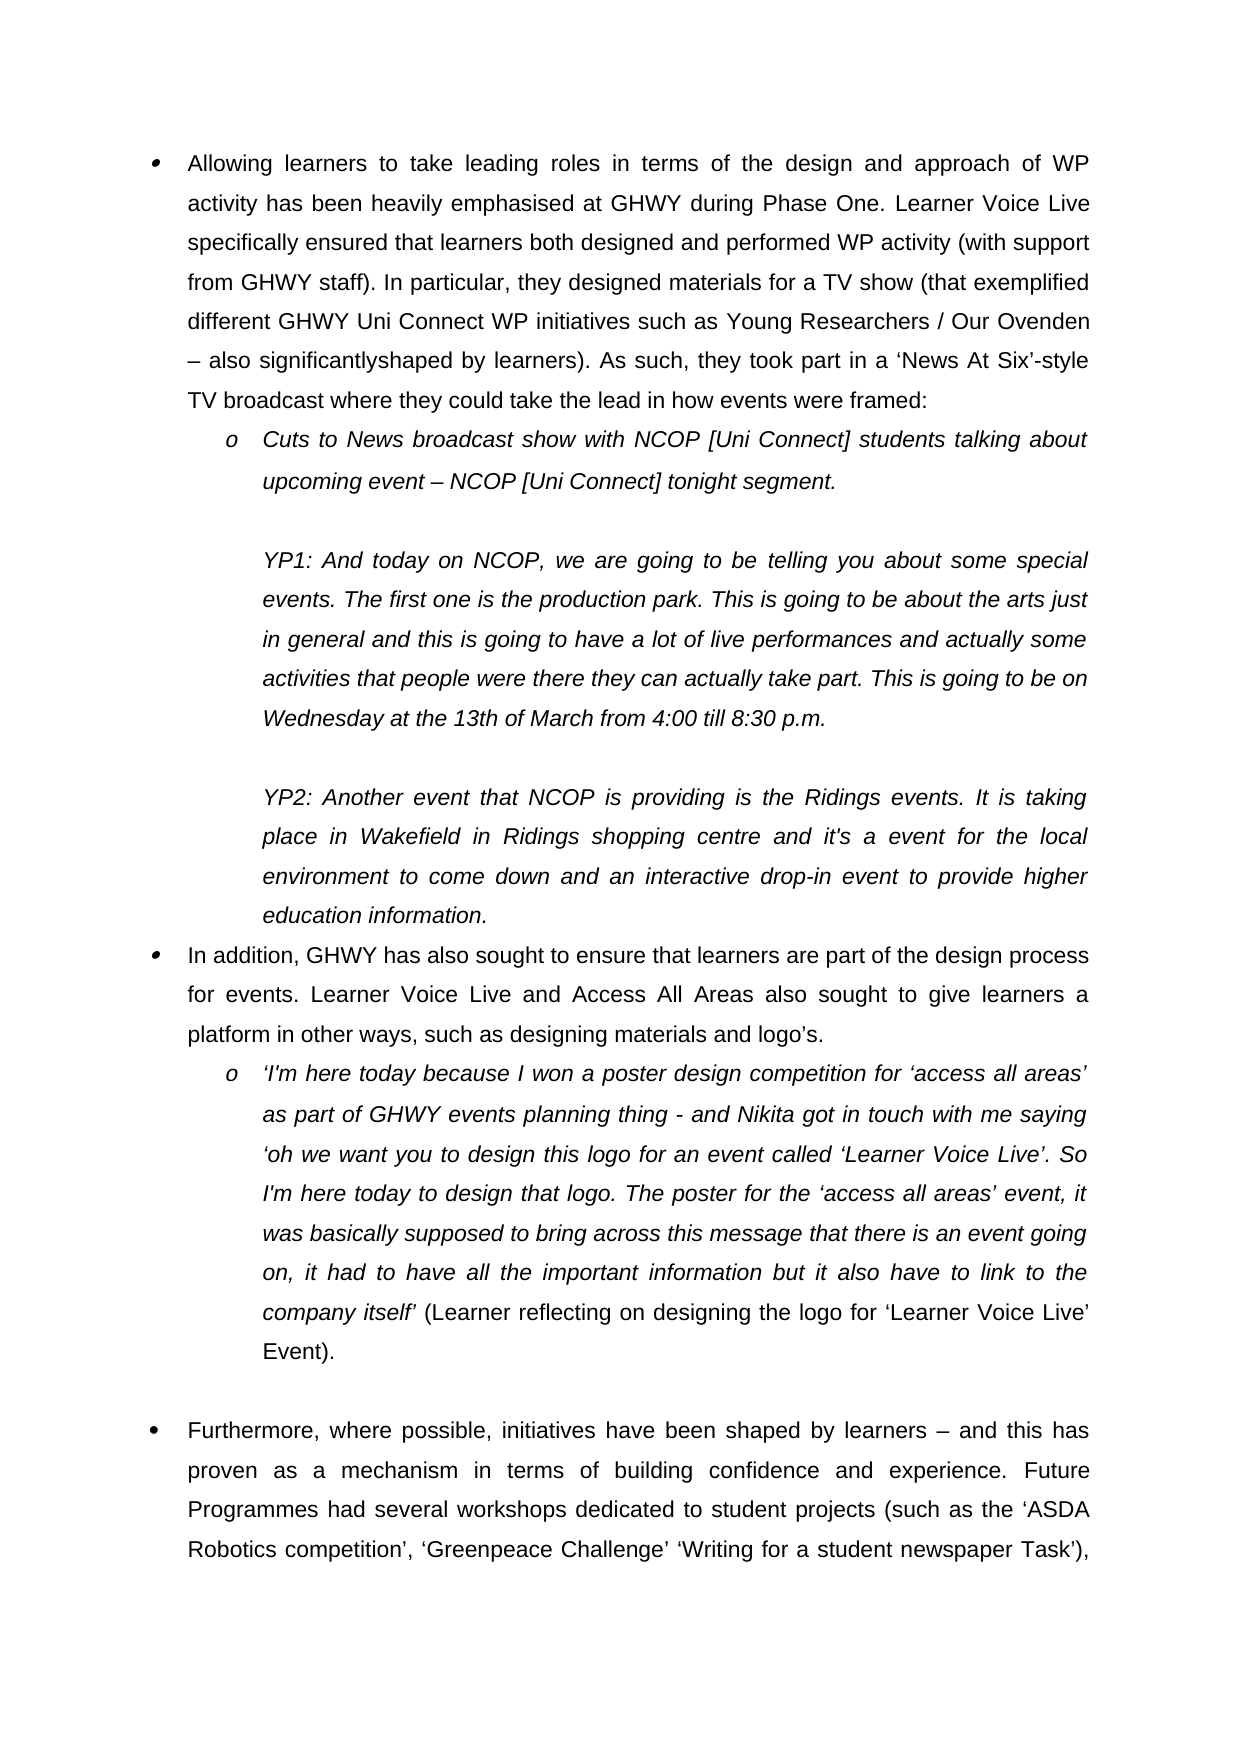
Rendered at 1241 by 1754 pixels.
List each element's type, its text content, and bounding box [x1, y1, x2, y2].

list Allowing learners to take leading roles in terms of the design and approach of WP activity has been heavily emphasised at GHWY during Phase One. Learner Voice Live specifically ensured that learners both designed and performed WP activity (with support from GHWY staff). In particular, they designed materials for a TV show (that exemplified different GHWY Uni Connect WP initiatives such as Young Researchers / Our Ovenden – also significantlyshaped by learners). As such, they took part in a ‘News At Six’-style TV broadcast where they could take the lead in how events were framed: [150, 150, 1090, 413]
list ‘I'm here today because I won a poster design competition for ‘access all areas’ as part of GHWY events planning thing - and Nikita got in touch with me saying ‘oh we want you to design this logo for an event called ‘Learner Voice Live’. So I'm here today to design that logo. The poster for the ‘access all areas’ event, it was basically supposed to bring across this message that there is an event going on, it had to have all the important information but it also have to link to the company itself’ (Learner reflecting on designing the logo for ‘Learner Voice Live’ Event). [225, 1060, 1090, 1365]
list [150, 1417, 1090, 1562]
list YP1: And today on NCOP, we are going to be telling you about some special events. The first one is the production park. This is going to be about the arts just in general and this is going to have a lot of live performances and actually some activities that people were there they can actually take part. This is going to be on Wednesday at the 13th of March from 4:00 till 8:30 p.m. [262, 547, 1090, 731]
list Cuts to News broadcast show with NCOP [Uni Connect] students talking about upcoming event – NCOP [Uni Connect] tonight segment. [225, 426, 1090, 494]
list YP2: Another event that NCOP is providing is the Ridings events. It is taking place in Wakefield in Ridings shopping centre and it's a event for the local environment to come down and an interactive drop-in event to provide higher education information. [262, 784, 1090, 928]
list In addition, GHWY has also sought to ensure that learners are part of the design process for events. Learner Voice Live and Access All Areas also sought to give learners a platform in other ways, such as designing materials and logo’s. [150, 942, 1090, 1047]
